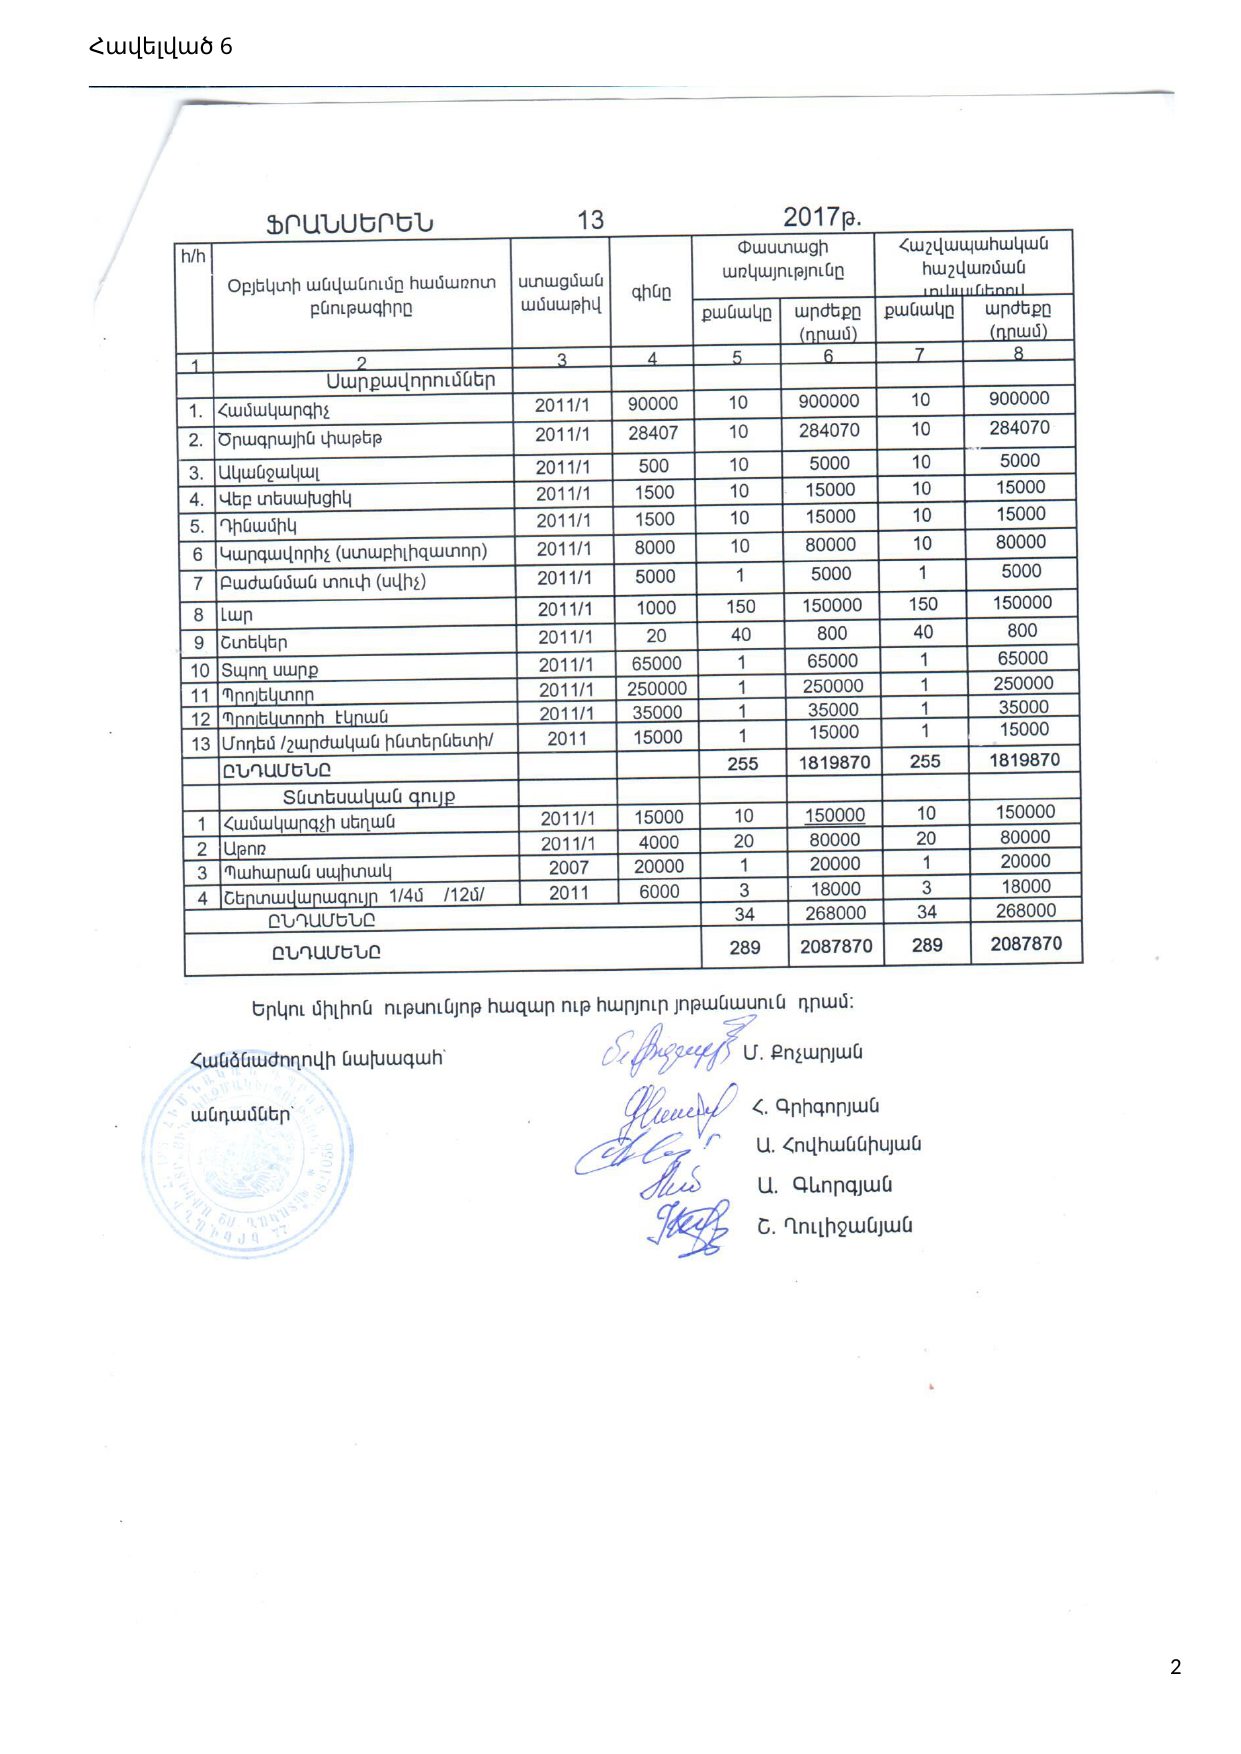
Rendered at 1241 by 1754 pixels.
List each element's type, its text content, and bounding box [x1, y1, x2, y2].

text Հավելված 6 [89, 29, 1181, 61]
